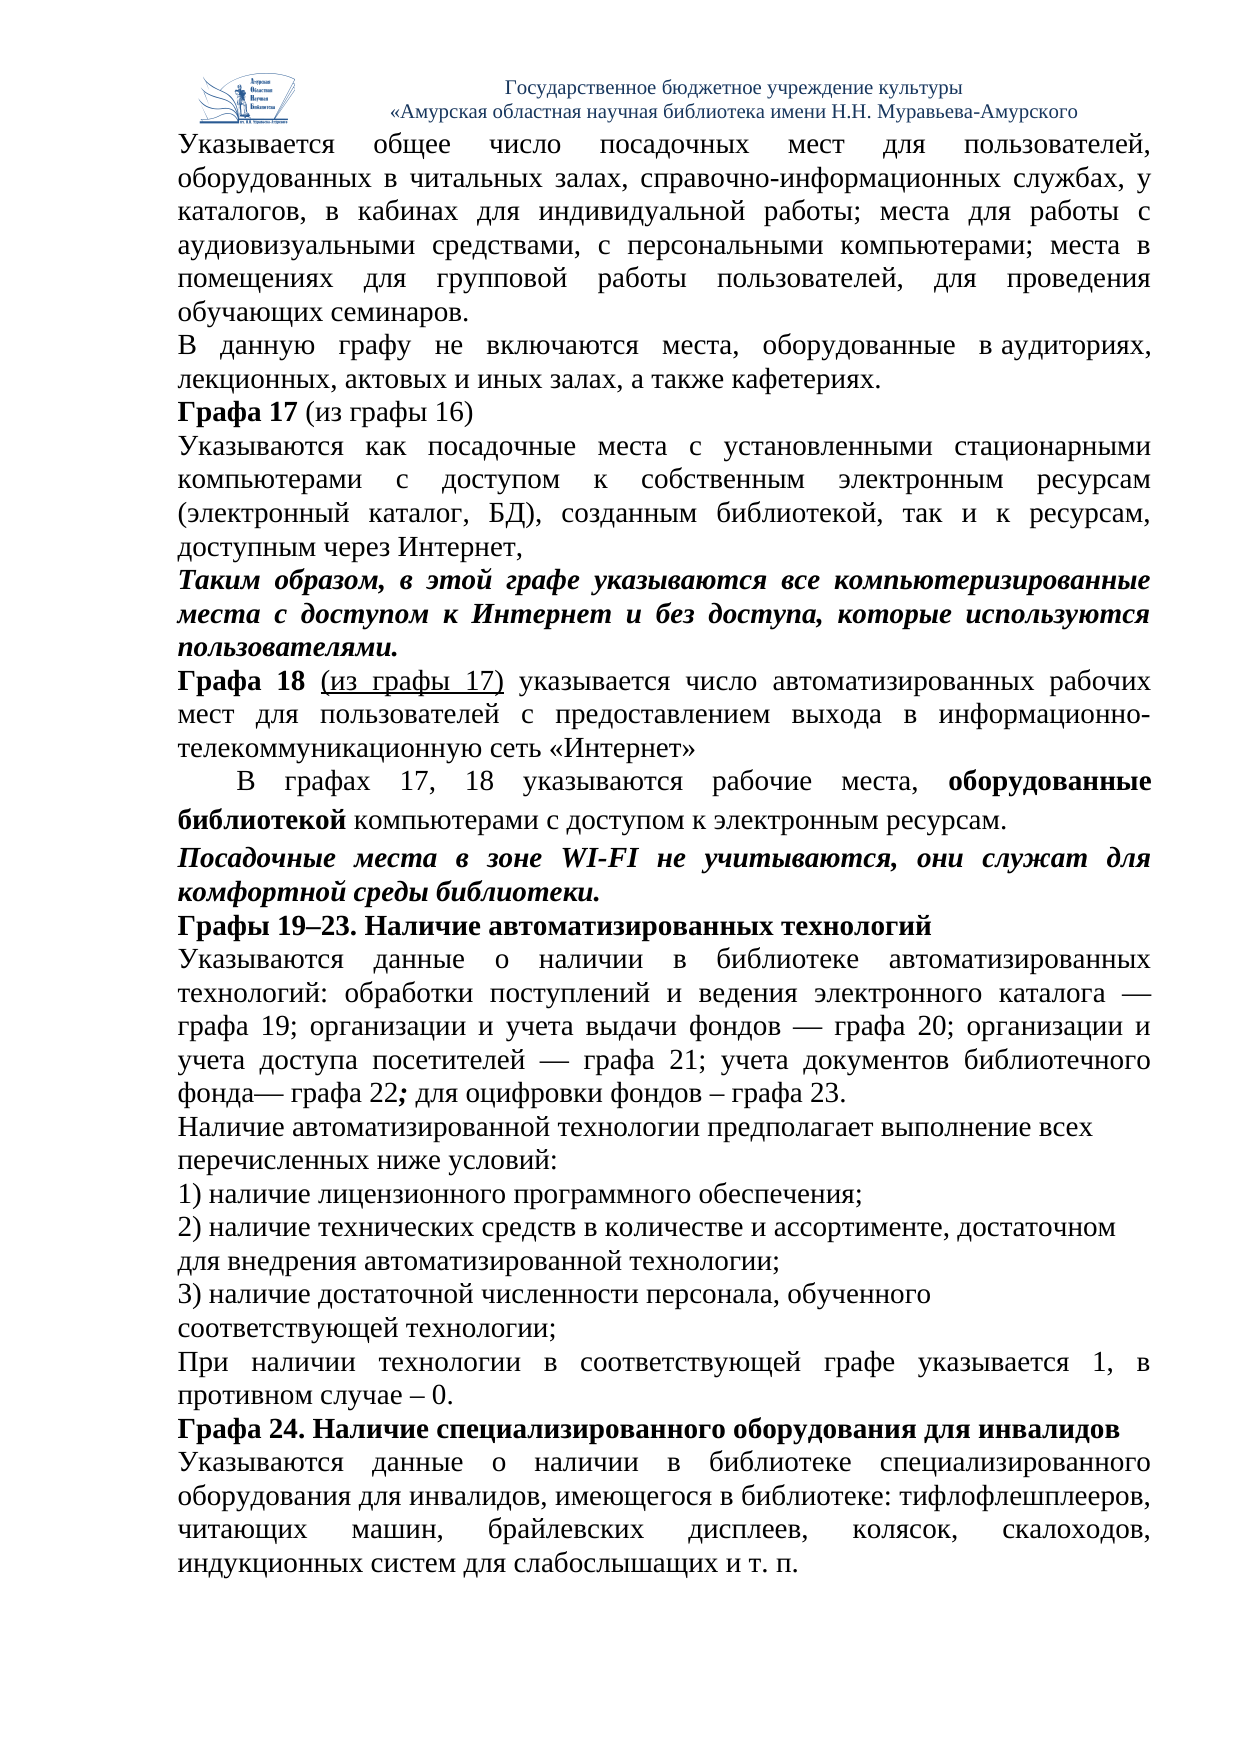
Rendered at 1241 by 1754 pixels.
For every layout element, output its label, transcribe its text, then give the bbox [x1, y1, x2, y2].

text Таким образом, в этой графе указываются все компьютеризированные места с доступом к Интернет и без доступа, которые используются пользователями. [177, 562, 1152, 663]
text Графа 18 (из графы 17) указывается число автоматизированных рабочих мест для пользователей с предоставлением выхода в информационно-телекоммуникационную сеть «Интернет» [177, 663, 1152, 763]
text 3) наличие достаточной численности персонала, обученного соответствующей технологии; [177, 1277, 1152, 1344]
text Указываются как посадочные места с установленными стационарными компьютерами с доступом к собственным электронным ресурсам (электронный каталог, БД), созданным библиотекой, так и к ресурсам, доступным через Интернет, [177, 428, 1152, 562]
text При наличии технологии в соответствующей графе указывается 1, в противном случае – 0. [177, 1344, 1152, 1411]
text 1) наличие лицензионного программного обеспечения; [177, 1176, 1152, 1209]
text Указываются данные о наличии в библиотеке специализированного оборудования для инвалидов, имеющегося в библиотеке: тифлофлешплееров, читающих машин, брайлевских дисплеев, колясок, скалоходов, индукционных систем для слабослышащих и т. п. [177, 1444, 1152, 1578]
text 2) наличие технических средств в количестве и ассортименте, достаточном для внедрения автоматизированной технологии; [177, 1209, 1152, 1277]
text Графы 19–23. Наличие автоматизированных технологий [177, 908, 1152, 941]
text Графа 24. Наличие специализированного оборудования для инвалидов [177, 1411, 1152, 1444]
text Графа 17 (из графы 16) [177, 394, 1152, 428]
text Наличие автоматизированной технологии предполагает выполнение всех перечисленных ниже условий: [177, 1109, 1152, 1176]
text В данную графу не включаются места, оборудованные в аудиториях, лекционных, актовых и иных залах, а также кафетериях. [177, 327, 1152, 394]
text Посадочные места в зоне WI-FI не учитываются, они служат для комфортной среды библиотеки. [177, 841, 1152, 908]
text Указывается общее число посадочных мест для пользователей, оборудованных в читальных залах, справочно-информационных службах, у каталогов, в кабинах для индивидуальной работы; места для работы с аудиовизуальными средствами, с персональными компьютерами; места в помещениях для групповой работы пользователей, для проведения обучающих семинаров. [177, 126, 1152, 327]
text В графах 17, 18 указываются рабочие места, оборудованные библиотекой компьютерами с доступом к электронным ресурсам. [177, 763, 1152, 836]
text Указываются данные о наличии в библиотеке автоматизированных технологий: обработки поступлений и ведения электронного каталога — графа 19; организации и учета выдачи фондов — графа 20; организации и учета доступа посетителей — графа 21; учета документов библиотечного фонда— графа 22; для оцифровки фондов – графа 23. [177, 941, 1152, 1109]
